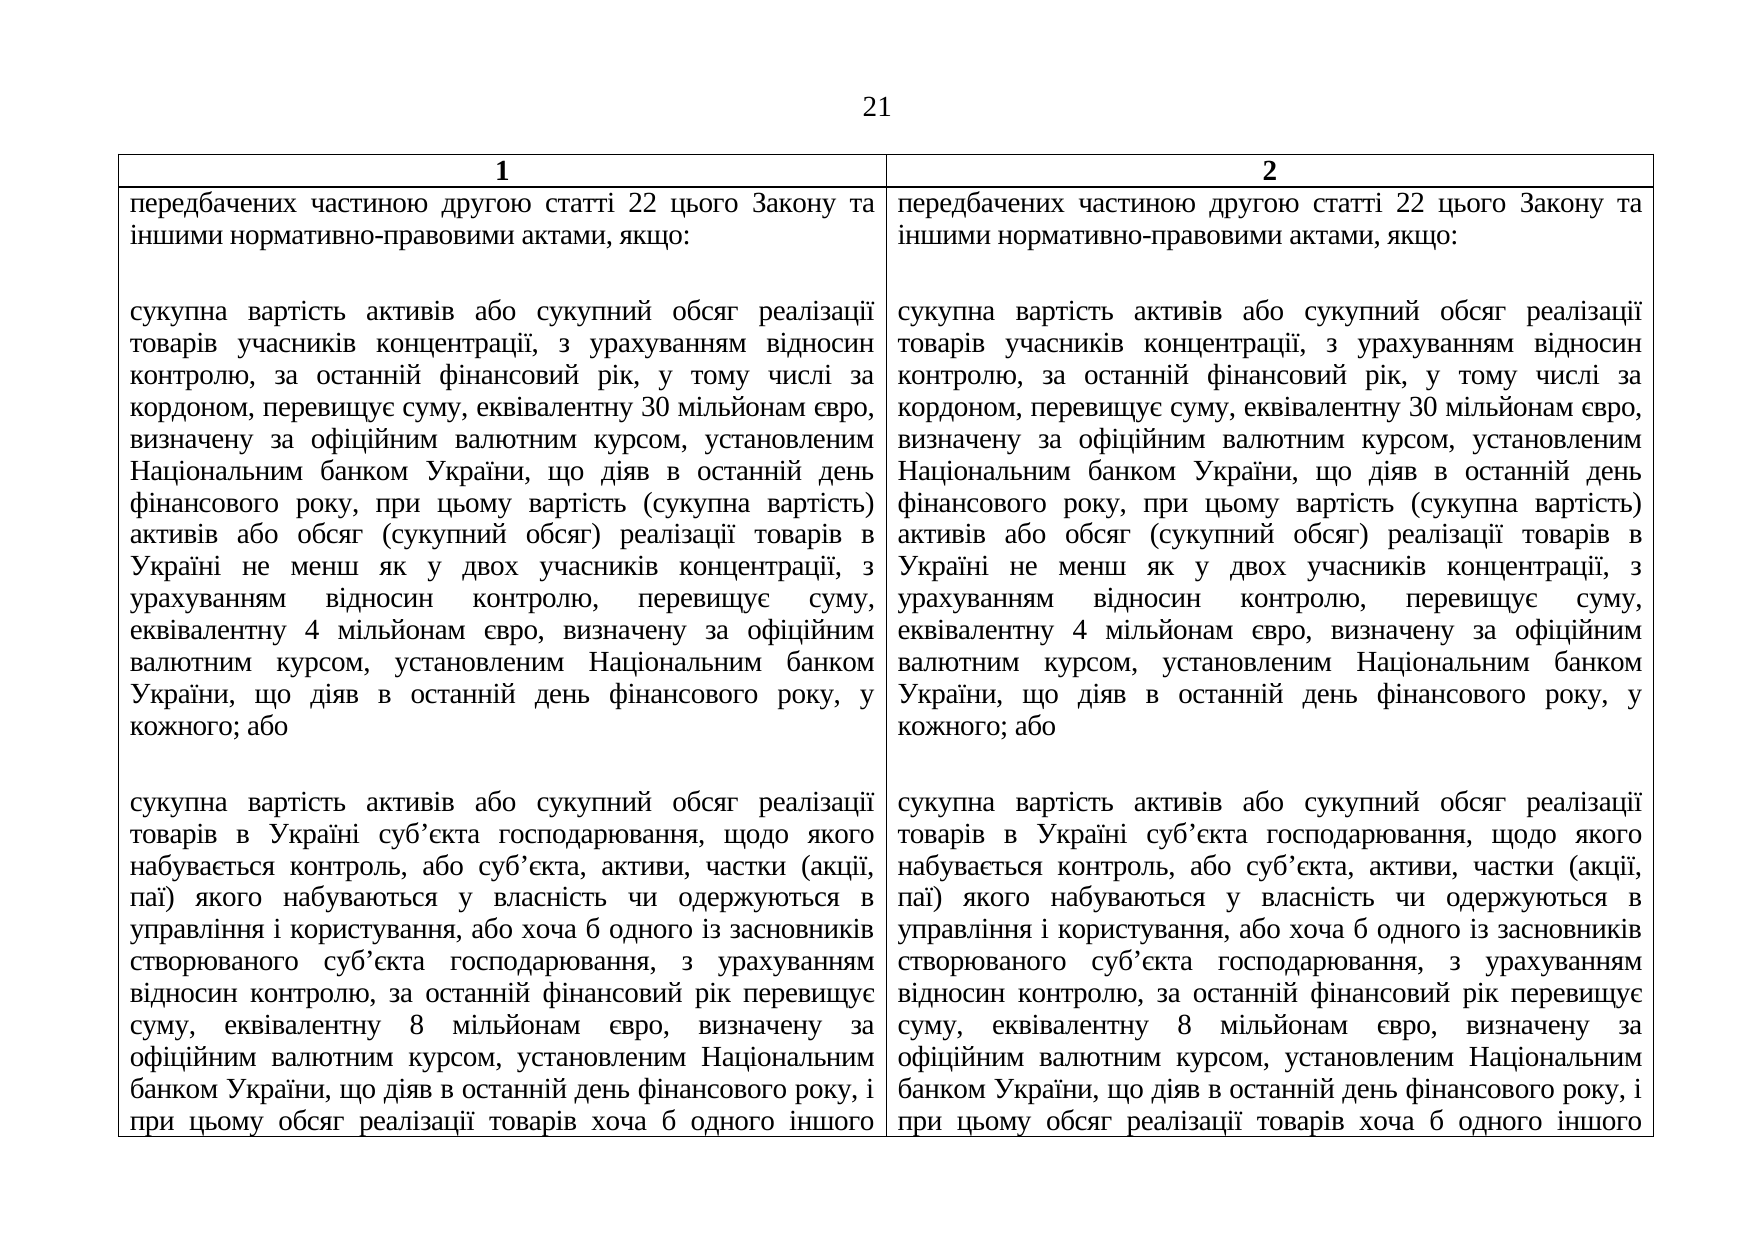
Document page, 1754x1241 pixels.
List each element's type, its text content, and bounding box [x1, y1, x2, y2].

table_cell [119, 188, 886, 1136]
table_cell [887, 188, 1653, 1136]
table_header 2 [887, 155, 1653, 186]
table_header 1 [119, 155, 886, 186]
